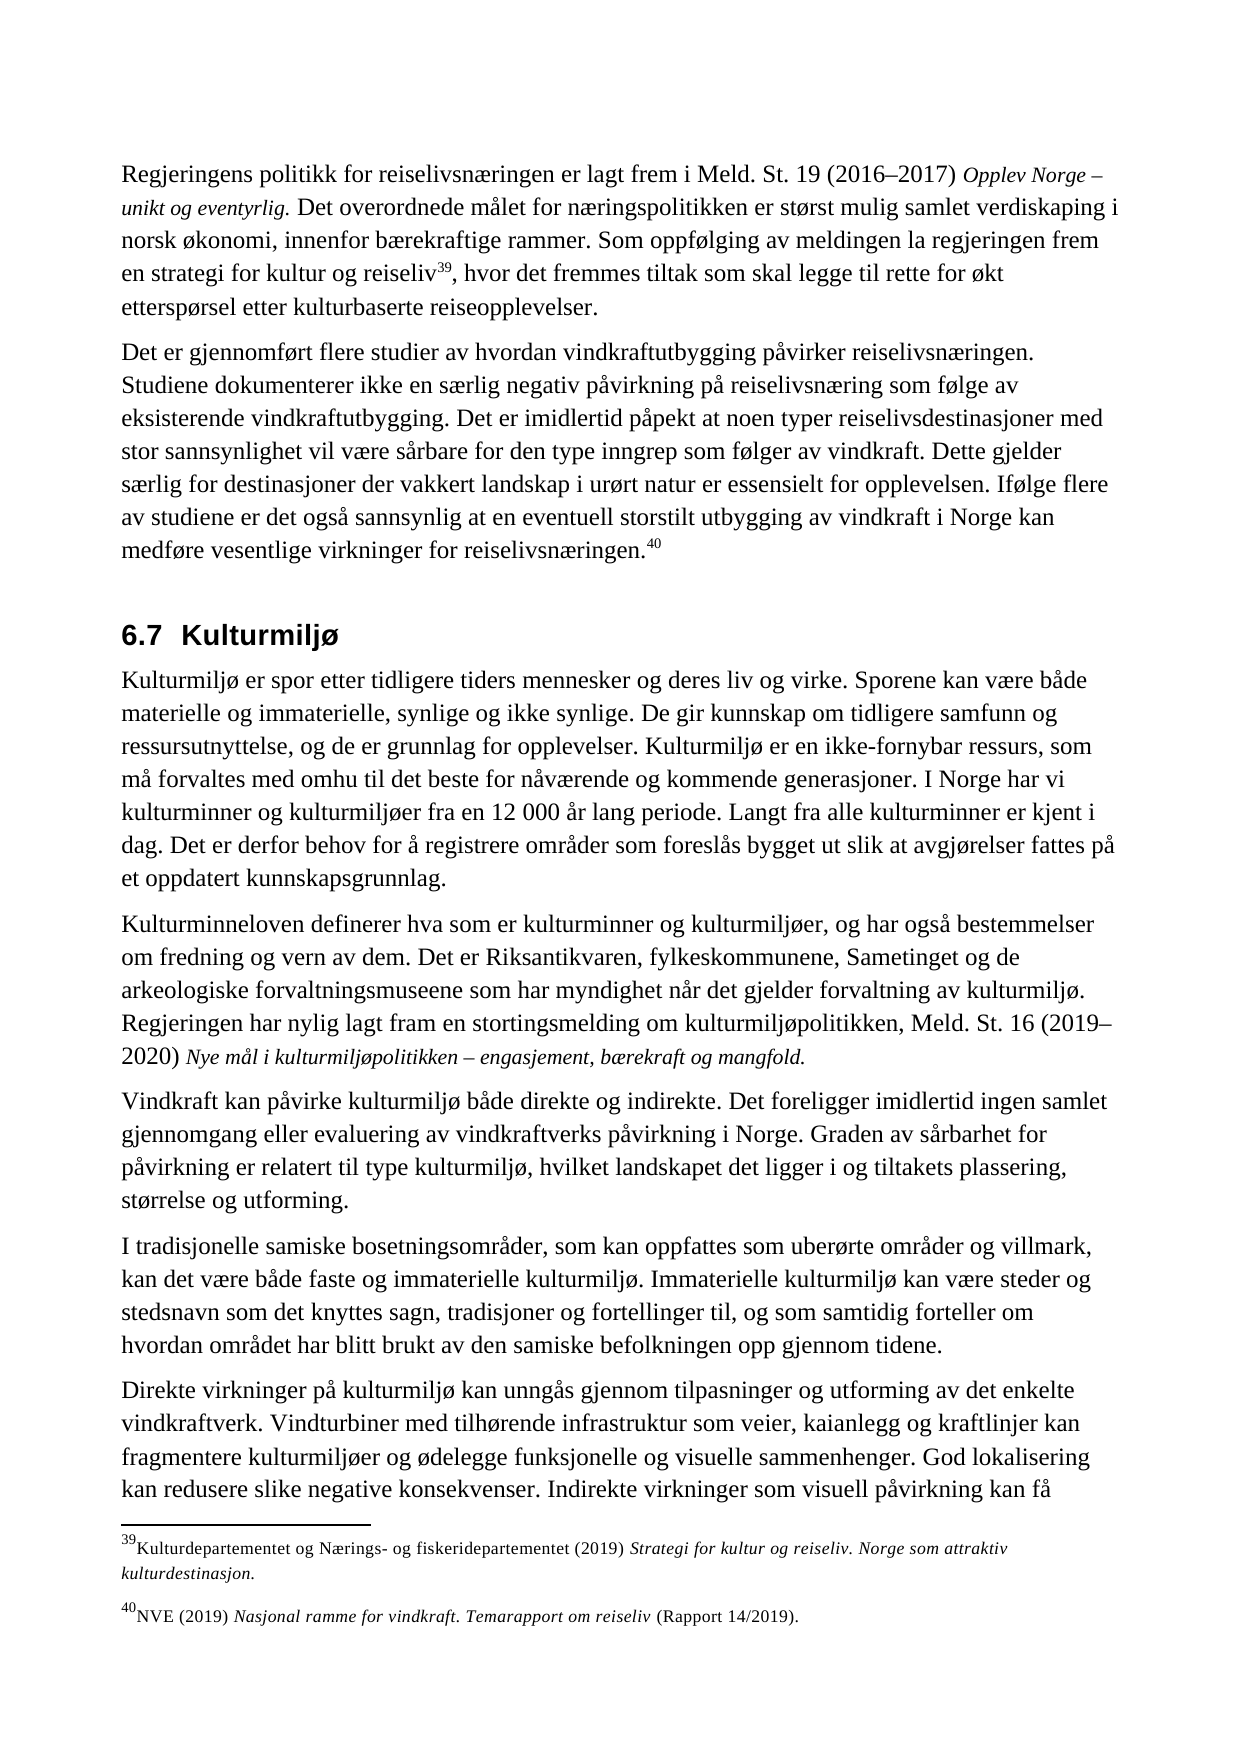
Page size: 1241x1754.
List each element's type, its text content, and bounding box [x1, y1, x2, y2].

subtitle Kulturmiljø [121, 618, 1119, 652]
text Kulturminneloven definerer hva som er kulturminner og kulturmiljøer, og har også bestemmelser om fredning og vern av dem. Det er Riksantikvaren, fylkeskommunene, Sametinget og de arkeologiske forvaltningsmuseene som har myndighet når det gjelder forvaltning av kulturmiljø. Regjeringen har nylig lagt fram en stortingsmelding om kulturmiljøpolitikken, Meld. St. 16 (2019–2020) Nye mål i kulturmiljøpolitikken – engasjement, bærekraft og mangfold. [121, 909, 1119, 1069]
text Det er gjennomført flere studier av hvordan vindkraftutbygging påvirker reiselivsnæringen. Studiene dokumenterer ikke en særlig negativ påvirkning på reiselivsnæring som følge av eksisterende vindkraftutbygging. Det er imidlertid påpekt at noen typer reiselivsdestinasjoner med stor sannsynlighet vil være sårbare for den type inngrep som følger av vindkraft. Dette gjelder særlig for destinasjoner der vakkert landskap i urørt natur er essensielt for opplevelsen. Ifølge flere av studiene er det også sannsynlig at en eventuell storstilt utbygging av vindkraft i Norge kan medføre vesentlige virkninger for reiselivsnæringen. [121, 337, 1119, 564]
text Regjeringens politikk for reiselivsnæringen er lagt frem i Meld. St. 19 (2016–2017) Opplev Norge – unikt og eventyrlig. Det overordnede målet for næringspolitikken er størst mulig samlet verdiskaping i norsk økonomi, innenfor bærekraftige rammer. Som oppfølging av meldingen la regjeringen frem en strategi for kultur og reiseliv, hvor det fremmes tiltak som skal legge til rette for økt etterspørsel etter kulturbaserte reiseopplevelser. [121, 159, 1119, 320]
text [121, 1376, 1119, 1503]
text Kulturmiljø er spor etter tidligere tiders mennesker og deres liv og virke. Sporene kan være både materielle og immaterielle, synlige og ikke synlige. De gir kunnskap om tidligere samfunn og ressursutnyttelse, og de er grunnlag for opplevelser. Kulturmiljø er en ikke-fornybar ressurs, som må forvaltes med omhu til det beste for nåværende og kommende generasjoner. I Norge har vi kulturminner og kulturmiljøer fra en 12 000 år lang periode. Langt fra alle kulturminner er kjent i dag. Det er derfor behov for å registrere områder som foreslås bygget ut slik at avgjørelser fattes på et oppdatert kunnskapsgrunnlag. [121, 665, 1119, 892]
text Vindkraft kan påvirke kulturmiljø både direkte og indirekte. Det foreligger imidlertid ingen samlet gjennomgang eller evaluering av vindkraftverks påvirkning i Norge. Graden av sårbarhet for påvirkning er relatert til type kulturmiljø, hvilket landskapet det ligger i og tiltakets plassering, størrelse og utforming. [121, 1086, 1119, 1214]
text I tradisjonelle samiske bosetningsområder, som kan oppfattes som uberørte områder og villmark, kan det være både faste og immaterielle kulturmiljø. Immaterielle kulturmiljø kan være steder og stedsnavn som det knyttes sagn, tradisjoner og fortellinger til, og som samtidig forteller om hvordan området har blitt brukt av den samiske befolkningen opp gjennom tidene. [121, 1231, 1119, 1359]
